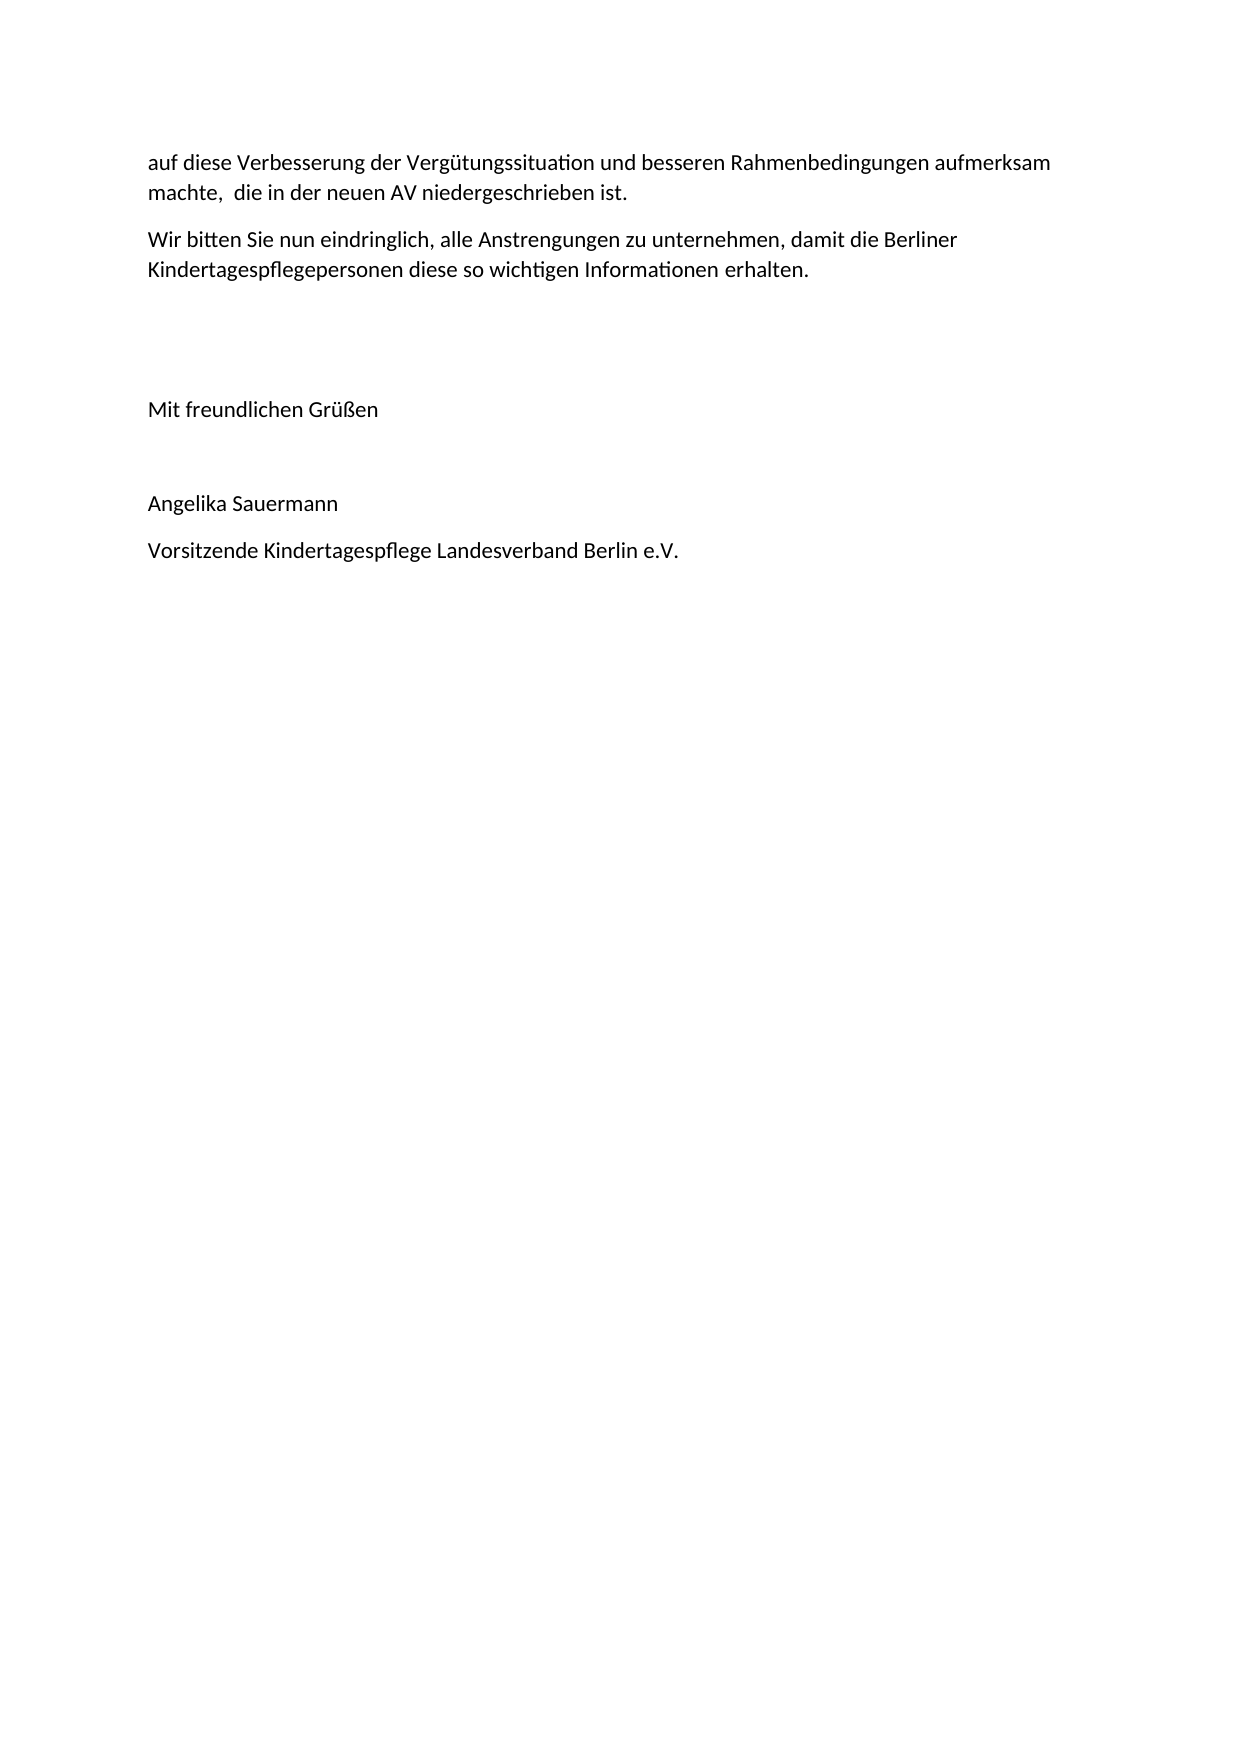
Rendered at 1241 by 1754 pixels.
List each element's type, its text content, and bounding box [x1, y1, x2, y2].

text Angelika Sauermann [148, 489, 1093, 517]
text Wir bitten Sie nun eindringlich, alle Anstrengungen zu unternehmen, damit die Berliner Kindertagespflegepersonen diese so wichtigen Informationen erhalten. [148, 225, 1093, 283]
text Mit freundlichen Grüßen [148, 396, 1093, 423]
text Vorsitzende Kindertagespflege Landesverband Berlin e.V. [148, 536, 1093, 564]
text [148, 148, 1093, 206]
